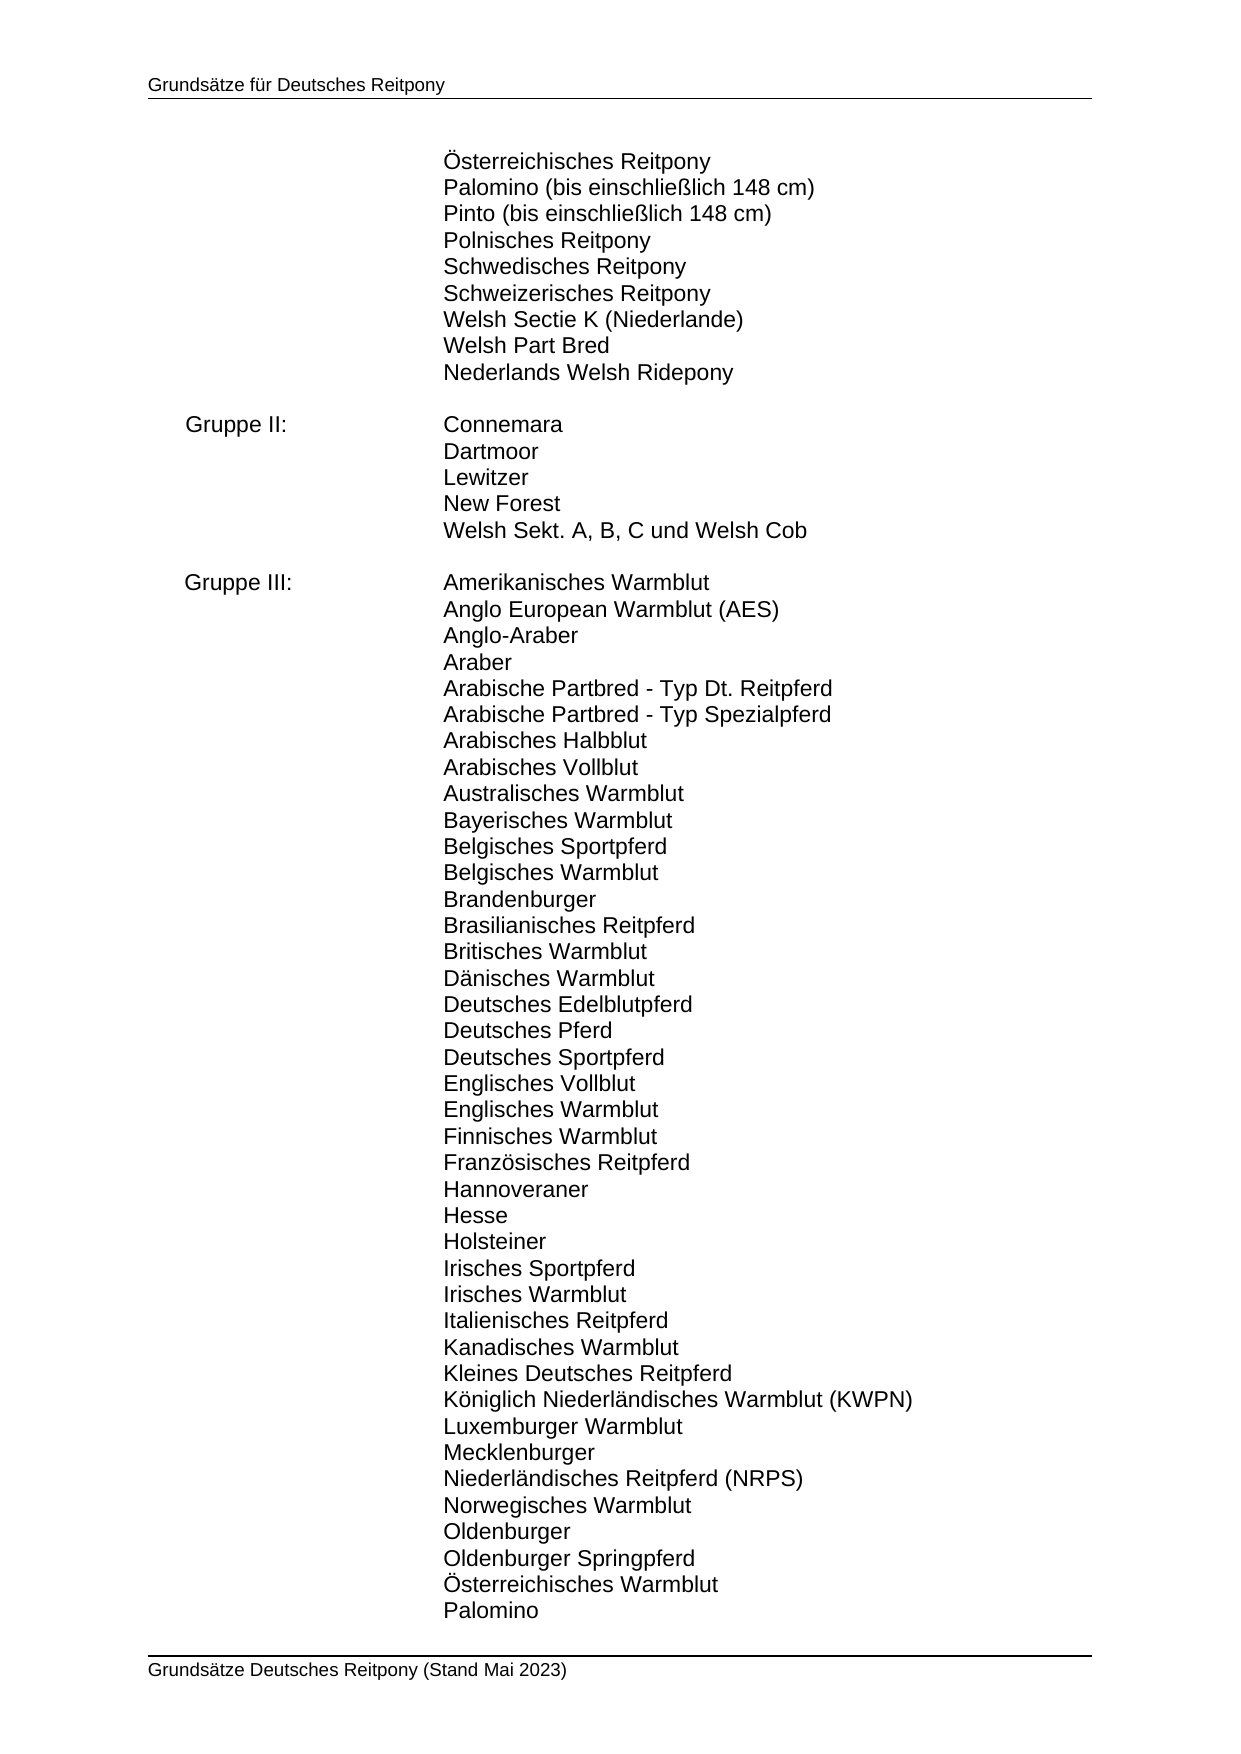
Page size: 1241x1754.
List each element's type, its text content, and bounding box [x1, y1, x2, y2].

subtitle New Forest [185, 490, 1092, 517]
subtitle Holsteiner [443, 1228, 1092, 1254]
text Luxemburger Warmblut [443, 1413, 1092, 1439]
subtitle Österreichisches Reitpony [185, 148, 1092, 174]
subtitle Deutsches Pferd [443, 1017, 1092, 1044]
subtitle Palomino (bis einschließlich 148 cm) [148, 174, 1092, 200]
text Nederlands Welsh Ridepony [185, 358, 1092, 385]
text Belgisches Sportpferd [443, 833, 1092, 859]
subtitle Deutsches Edelblutpferd [443, 991, 1092, 1017]
subtitle Arabisches Vollblut [443, 754, 1092, 780]
subtitle Araber [443, 648, 1092, 675]
text Oldenburger [443, 1518, 1092, 1544]
text Welsh Part Bred [185, 332, 1092, 358]
text Dartmoor [185, 438, 1092, 464]
subtitle Mecklenburger [443, 1439, 1092, 1465]
subtitle Englisches Vollblut [443, 1070, 1092, 1096]
text Irisches Warmblut [443, 1281, 1092, 1307]
text Polnisches Reitpony [369, 227, 1092, 253]
subtitle Lewitzer [185, 464, 1092, 490]
subtitle Hannoveraner [443, 1176, 1092, 1202]
text Italienisches Reitpferd [443, 1307, 1092, 1334]
text Kanadisches Warmblut [443, 1334, 1092, 1360]
subtitle Deutsches Sportpferd [443, 1044, 1092, 1070]
text Brasilianisches Reitpferd [148, 912, 1092, 938]
text Oldenburger Springpferd [443, 1544, 1092, 1571]
text Arabische Partbred - Typ Spezialpferd [443, 701, 1092, 727]
subtitle Arabisches Halbblut [443, 727, 1092, 754]
text Finnisches Warmblut [443, 1123, 1092, 1149]
text Gruppe II: Connemara [185, 411, 1092, 438]
subtitle Pinto (bis einschließlich 148 cm) [148, 200, 1092, 227]
subtitle Hesse [443, 1202, 1092, 1228]
text Australisches Warmblut [443, 780, 1092, 807]
text Niederländisches Reitpferd (NRPS) [443, 1465, 1092, 1492]
subtitle Gruppe III: Amerikanisches Warmblut [184, 569, 1092, 596]
subtitle Brandenburger [443, 886, 1092, 912]
text Anglo European Warmblut (AES) [443, 596, 1092, 622]
text Norwegisches Warmblut [443, 1492, 1092, 1518]
text Österreichisches Warmblut [443, 1571, 1092, 1597]
text Irisches Sportpferd [443, 1254, 1092, 1281]
text Arabische Partbred - Typ Dt. Reitpferd [443, 675, 1092, 701]
text Französisches Reitpferd [443, 1149, 1092, 1176]
subtitle Schweizerisches Reitpony [185, 279, 1092, 306]
text Palomino [443, 1597, 1092, 1623]
subtitle Anglo-Araber [443, 622, 1092, 648]
text Britisches Warmblut [443, 938, 1092, 965]
subtitle Welsh Sectie K (Niederlande) [185, 306, 1092, 332]
subtitle Welsh Sekt. A, B, C und Welsh Cob [185, 517, 1092, 543]
text Englisches Warmblut [443, 1096, 1092, 1123]
text Kleines Deutsches Reitpferd [443, 1360, 1092, 1386]
subtitle Schwedisches Reitpony [148, 253, 1092, 279]
text Dänisches Warmblut [443, 965, 1092, 991]
subtitle Bayerisches Warmblut [297, 807, 1092, 833]
text Belgisches Warmblut [443, 859, 1092, 886]
text Königlich Niederländisches Warmblut (KWPN) [443, 1386, 1092, 1413]
